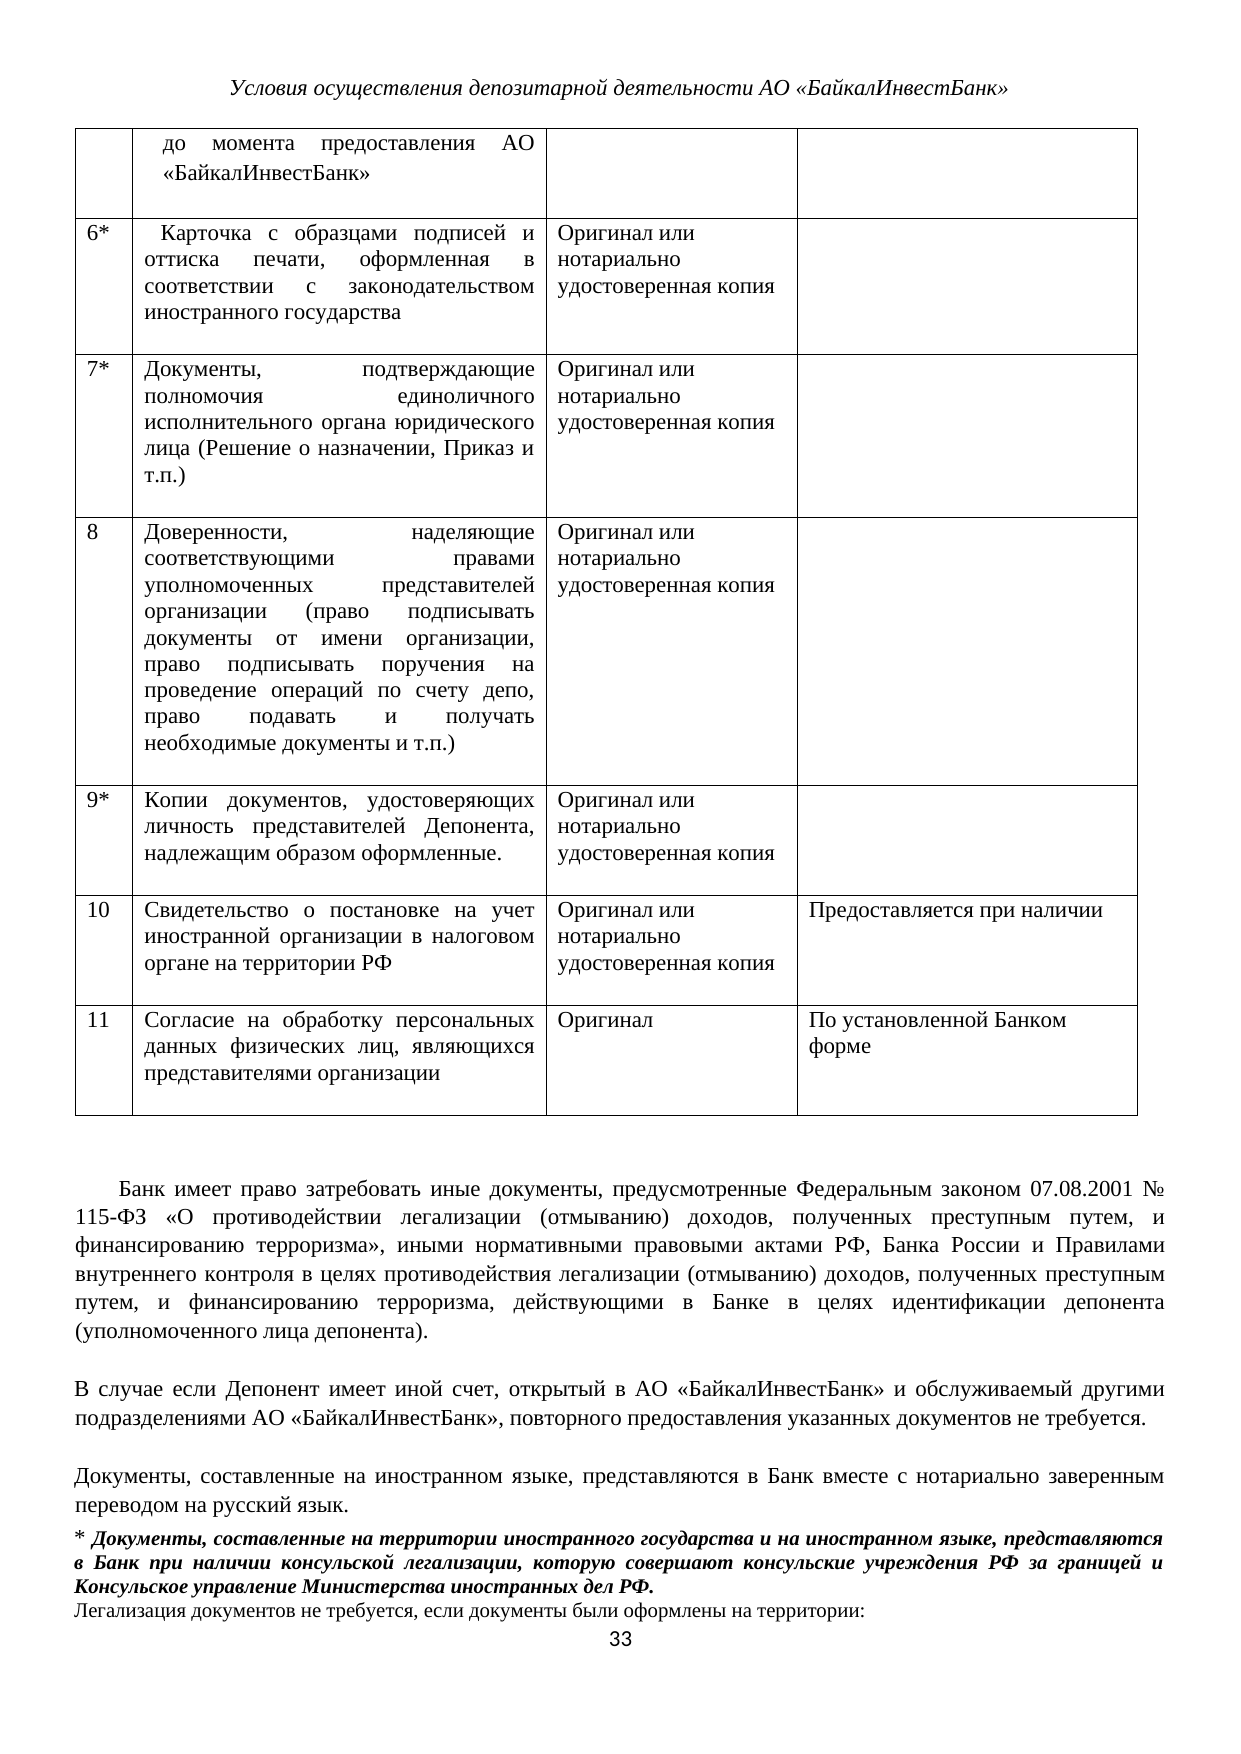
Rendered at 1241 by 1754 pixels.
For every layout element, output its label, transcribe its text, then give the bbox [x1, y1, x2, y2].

table_cell 8 [76, 518, 132, 785]
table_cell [798, 129, 1137, 218]
text В случае если Депонент имеет иной счет, открытый в АО «БайкалИнвестБанк» и обслуживаемый другими подразделениями АО «БайкалИнвестБанк», повторного предоставления указанных документов не требуется. [74, 1375, 1167, 1430]
table_cell Оригинал или нотариально удостоверенная копия [547, 219, 797, 354]
text Документы, составленные на иностранном языке, представляются в Банк вместе с нотариально заверенным переводом на русский язык. [74, 1462, 1167, 1518]
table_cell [547, 129, 797, 218]
table_cell [798, 518, 1137, 785]
table_cell 7* [76, 355, 132, 517]
table_cell Копии документов, удостоверяющих личность представителей Депонента, надлежащим образом оформленные. [133, 786, 546, 895]
text * Документы, составленные на территории иностранного государства и на иностранном языке, представляются в Банк при наличии консульской легализации, которую совершают консульские учреждения РФ за границей и Консульское управление Министерства иностранных дел РФ. [74, 1524, 1167, 1598]
table_cell Оригинал или нотариально удостоверенная копия [547, 786, 797, 895]
table_cell Карточка с образцами подписей и оттиска печати, оформленная в соответствии с законодательством иностранного государства [133, 219, 546, 354]
table_cell [798, 355, 1137, 517]
table_cell [798, 786, 1137, 895]
table_cell [798, 219, 1137, 354]
table_cell Согласие на обработку персональных данных физических лиц, являющихся представителями организации [133, 1006, 546, 1115]
table_cell По установленной Банком форме [798, 1006, 1137, 1115]
table_cell Документы, подтверждающие полномочия единоличного исполнительного органа юридического лица (Решение о назначении, Приказ и т.п.) [133, 355, 546, 517]
table_cell Оригинал [547, 1006, 797, 1115]
table_cell Доверенности, наделяющие соответствующими правами уполномоченных представителей организации (право подписывать документы от имени организации, право подписывать поручения на проведение операций по счету депо, право подавать и получать необходимые документы и т.п.) [133, 518, 546, 785]
table_cell Свидетельство о постановке на учет иностранной организации в налоговом органе на территории РФ [133, 896, 546, 1005]
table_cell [133, 129, 546, 218]
table_cell 11 [76, 1006, 132, 1115]
table_cell 6* [76, 219, 132, 354]
text Легализация документов не требуется, если документы были оформлены на территории: [74, 1598, 1167, 1622]
table_cell 10 [76, 896, 132, 1005]
table_cell Оригинал или нотариально удостоверенная копия [547, 355, 797, 517]
table_cell Оригинал или нотариально удостоверенная копия [547, 518, 797, 785]
table_cell Предоставляется при наличии [798, 896, 1137, 1005]
table_cell 5* [76, 129, 132, 218]
table_cell 9* [76, 786, 132, 895]
table_cell Оригинал или нотариально удостоверенная копия [547, 896, 797, 1005]
text Банк имеет право затребовать иные документы, предусмотренные Федеральным законом 07.08.2001 № 115-ФЗ «О противодействии легализации (отмыванию) доходов, полученных преступным путем, и финансированию терроризма», иными нормативными правовыми актами РФ, Банка России и Правилами внутреннего контроля в целях противодействия легализации (отмыванию) доходов, полученных преступным путем, и финансированию терроризма, действующими в Банке в целях идентификации депонента (уполномоченного лица депонента). [75, 1174, 1167, 1343]
